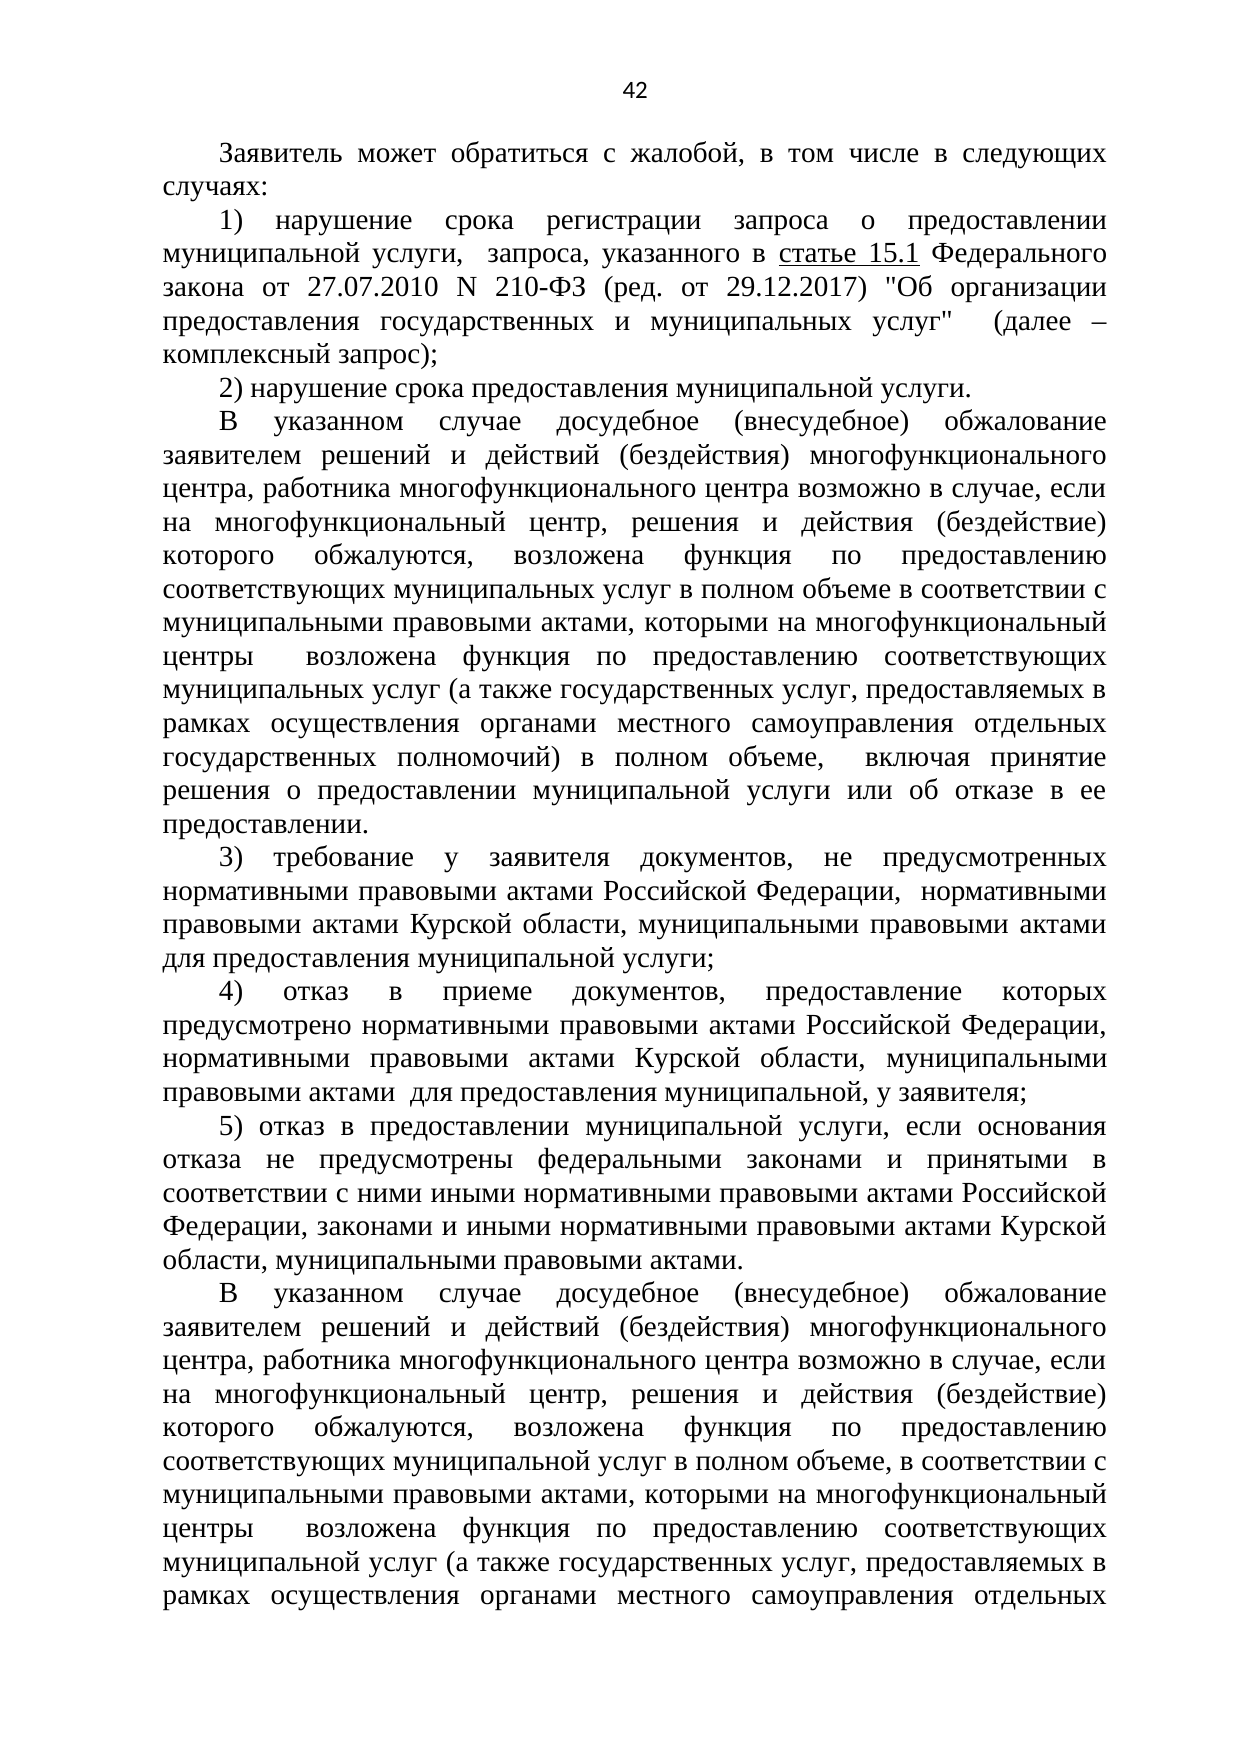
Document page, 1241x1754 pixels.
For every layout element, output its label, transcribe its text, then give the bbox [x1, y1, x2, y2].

text Заявитель может обратиться с жалобой, в том числе в следующих случаях: [162, 135, 1107, 202]
text 2) нарушение срока предоставления муниципальной услуги. [162, 370, 1107, 403]
text 4) отказ в приеме документов, предоставление которых предусмотрено нормативными правовыми актами Российской Федерации, нормативными правовыми актами Курской области, муниципальными правовыми актами для предоставления муниципальной, у заявителя; [162, 973, 1107, 1108]
text 5) отказ в предоставлении муниципальной услуги, если основания отказа не предусмотрены федеральными законами и принятыми в соответствии с ними иными нормативными правовыми актами Российской Федерации, законами и иными нормативными правовыми актами Курской области, муниципальными правовыми актами. [162, 1108, 1107, 1275]
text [162, 1275, 1107, 1611]
text 3) требование у заявителя документов, не предусмотренных нормативными правовыми актами Российской Федерации, нормативными правовыми актами Курской области, муниципальными правовыми актами для предоставления муниципальной услуги; [162, 839, 1107, 973]
text 1) нарушение срока регистрации запроса о предоставлении муниципальной услуги, запроса, указанного в статье 15.1 Федерального закона от 27.07.2010 N 210-ФЗ (ред. от 29.12.2017) "Об организации предоставления государственных и муниципальных услуг" (далее – комплексный запрос); [162, 202, 1107, 370]
text В указанном случае досудебное (внесудебное) обжалование заявителем решений и действий (бездействия) многофункционального центра, работника многофункционального центра возможно в случае, если на многофункциональный центр, решения и действия (бездействие) которого обжалуются, возложена функция по предоставлению соответствующих муниципальных услуг в полном объеме в соответствии с муниципальными правовыми актами, которыми на многофункциональный центры возложена функция по предоставлению соответствующих муниципальных услуг (а также государственных услуг, предоставляемых в рамках осуществления органами местного самоуправления отдельных государственных полномочий) в полном объеме, включая принятие решения о предоставлении муниципальной услуги или об отказе в ее предоставлении. [162, 403, 1107, 839]
